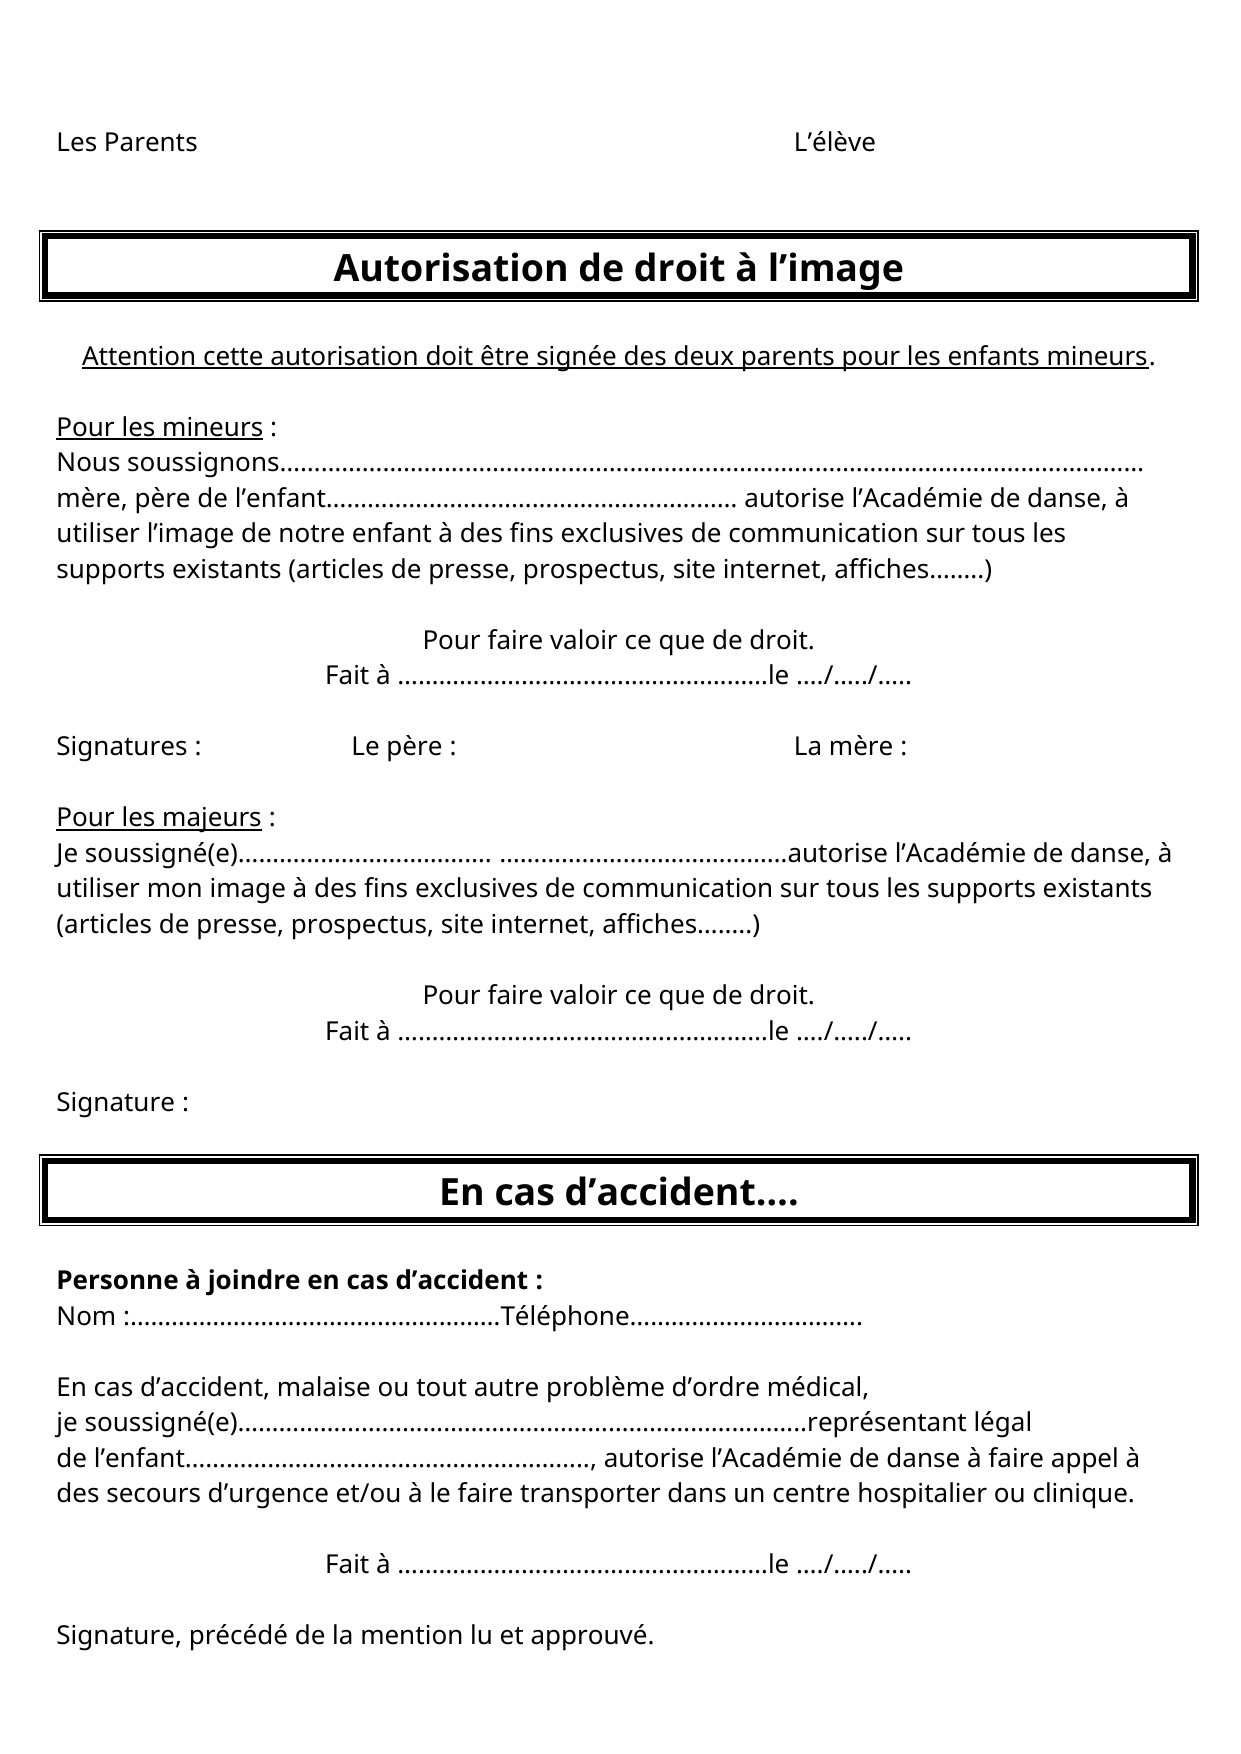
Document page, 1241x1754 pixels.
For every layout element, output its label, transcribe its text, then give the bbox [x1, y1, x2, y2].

text de l’enfant………………………………………………….., autorise l’Académie de danse à faire appel à des secours d’urgence et/ou à le faire transporter dans un centre hospitalier ou clinique. [56, 1439, 1181, 1510]
text En cas d’accident, malaise ou tout autre problème d’ordre médical, [56, 1368, 1181, 1404]
text Fait à ………………………………………………le …./…../….. [56, 1012, 1181, 1048]
text Je soussigné(e)………………………………. ……………………………………autorise l’Académie de danse, à utiliser mon image à des fins exclusives de communication sur tous les supports existants (articles de presse, prospectus, site internet, affiches……..) [56, 834, 1181, 941]
text Fait à ………………………………………………le …./…../….. [56, 657, 1181, 692]
text Signature : [56, 1083, 1181, 1119]
text Attention cette autorisation doit être signée des deux parents pour les enfants mineurs. [56, 337, 1181, 373]
text Personne à joindre en cas d’accident : [56, 1262, 1181, 1297]
text Fait à ………………………………………………le …./…../….. [56, 1546, 1181, 1581]
text Pour faire valoir ce que de droit. [56, 977, 1181, 1012]
text Les Parents L’élève [56, 123, 1181, 159]
text Nous soussignons………………………………………………………………………………………………………………mère, père de l’enfant…………………………………………………… autorise l’Académie de danse, à utiliser l’image de notre enfant à des fins exclusives de communication sur tous les supports existants (articles de presse, prospectus, site internet, affiches……..) [56, 444, 1181, 586]
text Pour les majeurs : [56, 799, 1181, 834]
text Nom :………………………………………………Téléphone……………………………. [56, 1297, 1181, 1333]
text Pour faire valoir ce que de droit. [56, 621, 1181, 657]
text Signatures : Le père : La mère : [56, 728, 1181, 763]
text Pour les mineurs : [56, 408, 1181, 444]
text Signature, précédé de la mention lu et approuvé. [56, 1617, 1181, 1652]
text je soussigné(e)………………………………………………………………………..représentant légal [56, 1404, 1181, 1439]
